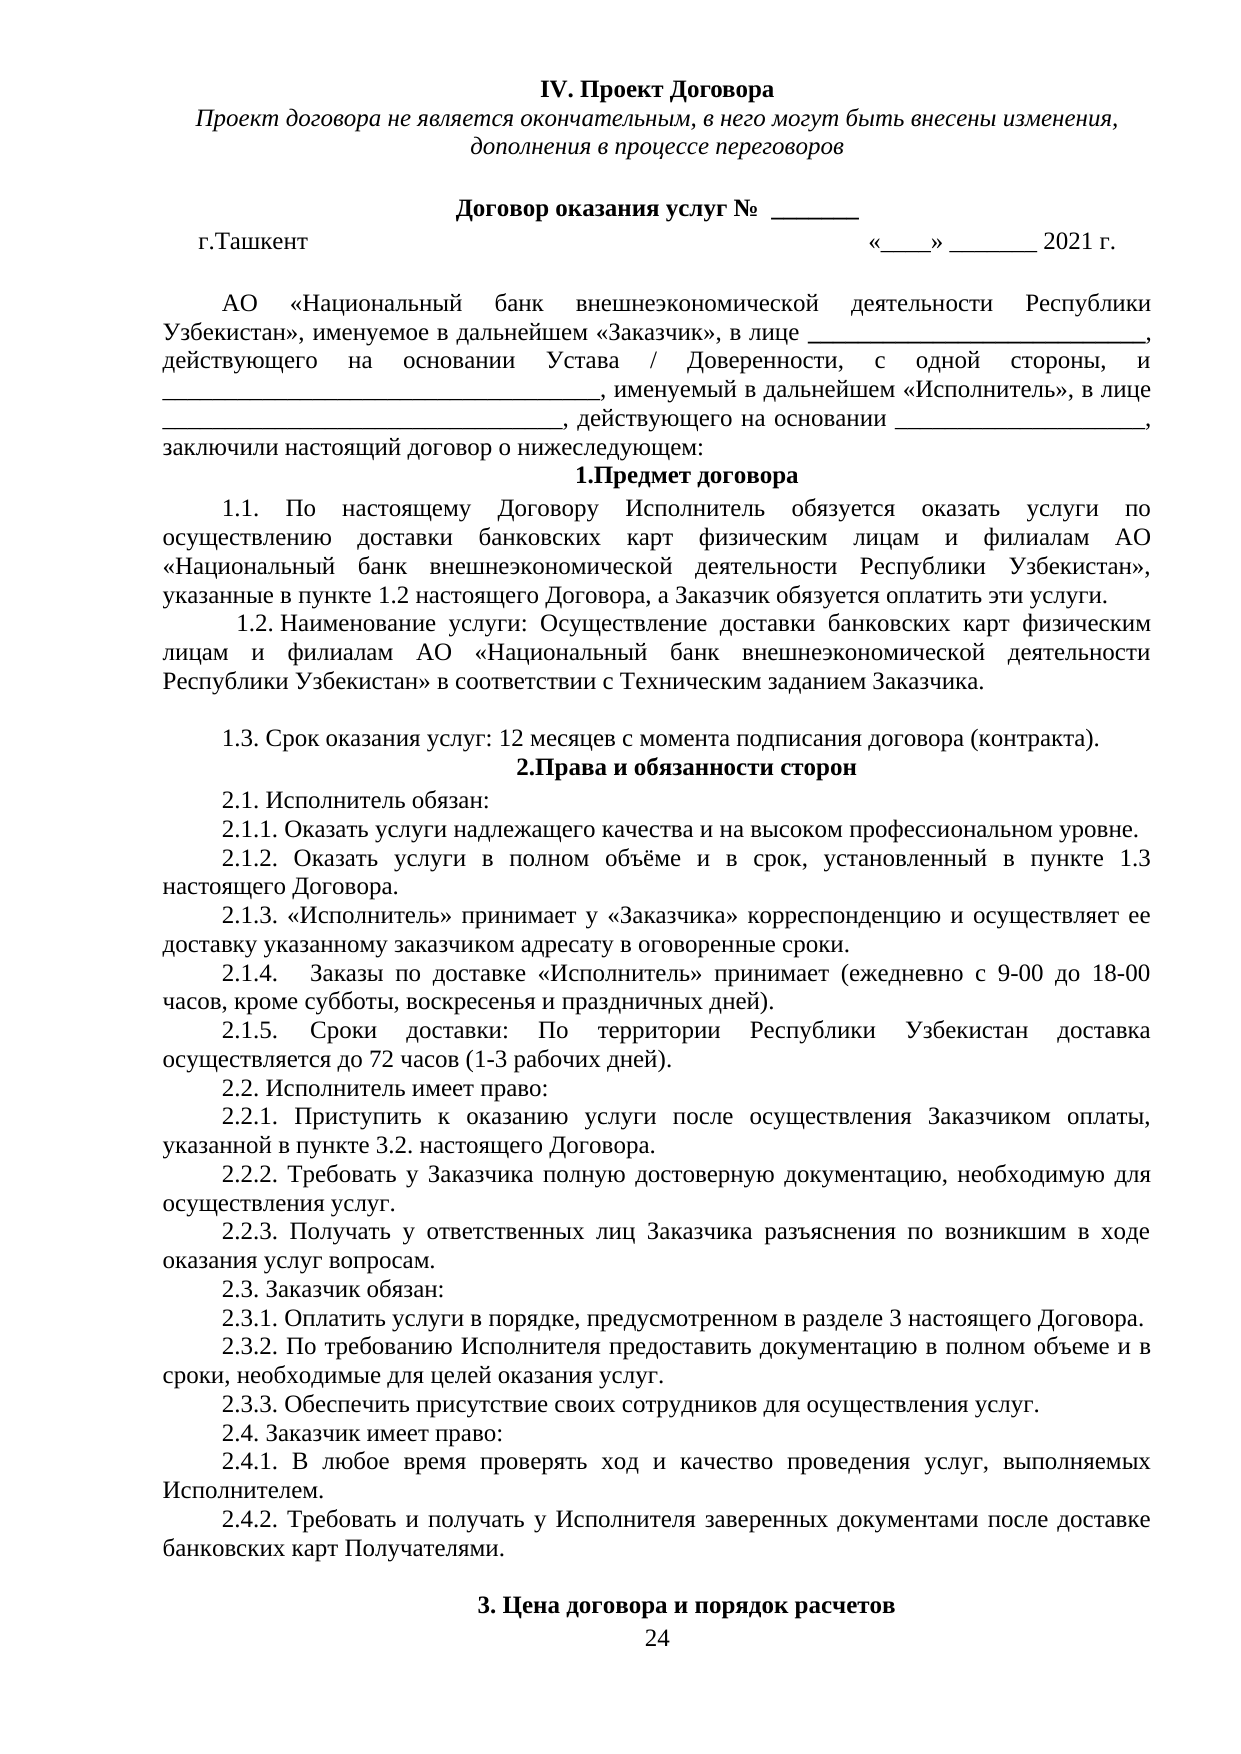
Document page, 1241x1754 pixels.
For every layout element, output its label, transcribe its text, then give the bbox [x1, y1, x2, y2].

text 2.2.3. Получать у ответственных лиц Заказчика разъяснения по возникшим в ходе оказания услуг вопросам. [162, 1216, 1152, 1274]
text АО «Национальный банк внешнеэкономической деятельности Республики Узбекистан», именуемое в дальнейшем «Заказчик», в лице ___________________________, действующего на основании Устава / Доверенности, с одной стороны, и ___________________________________, именуемый в дальнейшем «Исполнитель», в лице ________________________________, действующего на основании ____________________, заключили настоящий договор о нижеследующем: [162, 288, 1152, 460]
text 2.2.2. Требовать у Заказчика полную достоверную документацию, необходимую для осуществления услуг. [162, 1159, 1152, 1216]
text 2.3. Заказчик обязан: [162, 1274, 1152, 1303]
list 1.3. Срок оказания услуг: 12 месяцев с момента подписания договора (контракта). [162, 723, 1152, 752]
text 1.1. По настоящему Договору Исполнитель обязуется оказать услуги по осуществлению доставки банковских карт физическим лицам и филиалам АО «Национальный банк внешнеэкономической деятельности Республики Узбекистан», указанные в пункте 1.2 настоящего Договора, а Заказчик обязуется оплатить эти услуги. [162, 493, 1152, 608]
text 2.1.1. Оказать услуги надлежащего качества и на высоком профессиональном уровне. [162, 814, 1152, 843]
text 2.1.5. Сроки доставки: По территории Республики Узбекистан доставка осуществляется до 72 часов (1-3 рабочих дней). [162, 1015, 1152, 1073]
text 2.1.2. Оказать услуги в полном объёме и в срок, установленный в пункте 1.3 настоящего Договора. [162, 843, 1152, 900]
text 2.3.1. Оплатить услуги в порядке, предусмотренном в разделе 3 настоящего Договора. [162, 1303, 1152, 1331]
text 2.1.3. «Исполнитель» принимает у «Заказчика» корреспонденцию и осуществляет ее доставку указанному заказчиком адресату в оговоренные сроки. [162, 900, 1152, 958]
text 2.2.1. Приступить к оказанию услуги после осуществления Заказчиком оплаты, указанной в пункте 3.2. настоящего Договора. [162, 1101, 1152, 1159]
text 2.2. Исполнитель имеет право: [162, 1073, 1152, 1101]
text 2.Права и обязанности сторон [162, 752, 1152, 781]
text 2.4.1. В любое время проверять ход и качество проведения услуг, выполняемых Исполнителем. [162, 1446, 1152, 1504]
text 2.3.3. Обеспечить присутствие своих сотрудников для осуществления услуг. [162, 1389, 1152, 1418]
text 2.4.2. Требовать и получать у Исполнителя заверенных документами после доставке банковских карт Получателями. [162, 1504, 1152, 1561]
text Проект договора не является окончательным, в него могут быть внесены изменения, дополнения в процессе переговоров [162, 103, 1152, 160]
text 3. Цена договора и порядок расчетов [162, 1590, 1152, 1619]
text Договор оказания услуг № _______ [162, 193, 1152, 222]
text 2.1. Исполнитель обязан: [162, 785, 1152, 814]
text 2.4. Заказчик имеет право: [162, 1418, 1152, 1446]
text 1.Предмет договора [162, 460, 1152, 489]
text 1.2. Наименование услуги: Осуществление доставки банковских карт физическим лицам и филиалам АО «Национальный банк внешнеэкономической деятельности Республики Узбекистан» в соответствии с Техническим заданием Заказчика. [162, 608, 1152, 695]
text г.Ташкент «____» _______ 2021 г. [162, 226, 1152, 255]
subtitle IV. Проект Договора [162, 74, 1152, 103]
text 2.1.4. Заказы по доставке «Исполнитель» принимает (ежедневно с 9-00 до 18-00 часов, кроме субботы, воскресенья и праздничных дней). [162, 958, 1152, 1015]
text 2.3.2. По требованию Исполнителя предоставить документацию в полном объеме и в сроки, необходимые для целей оказания услуг. [162, 1331, 1152, 1389]
